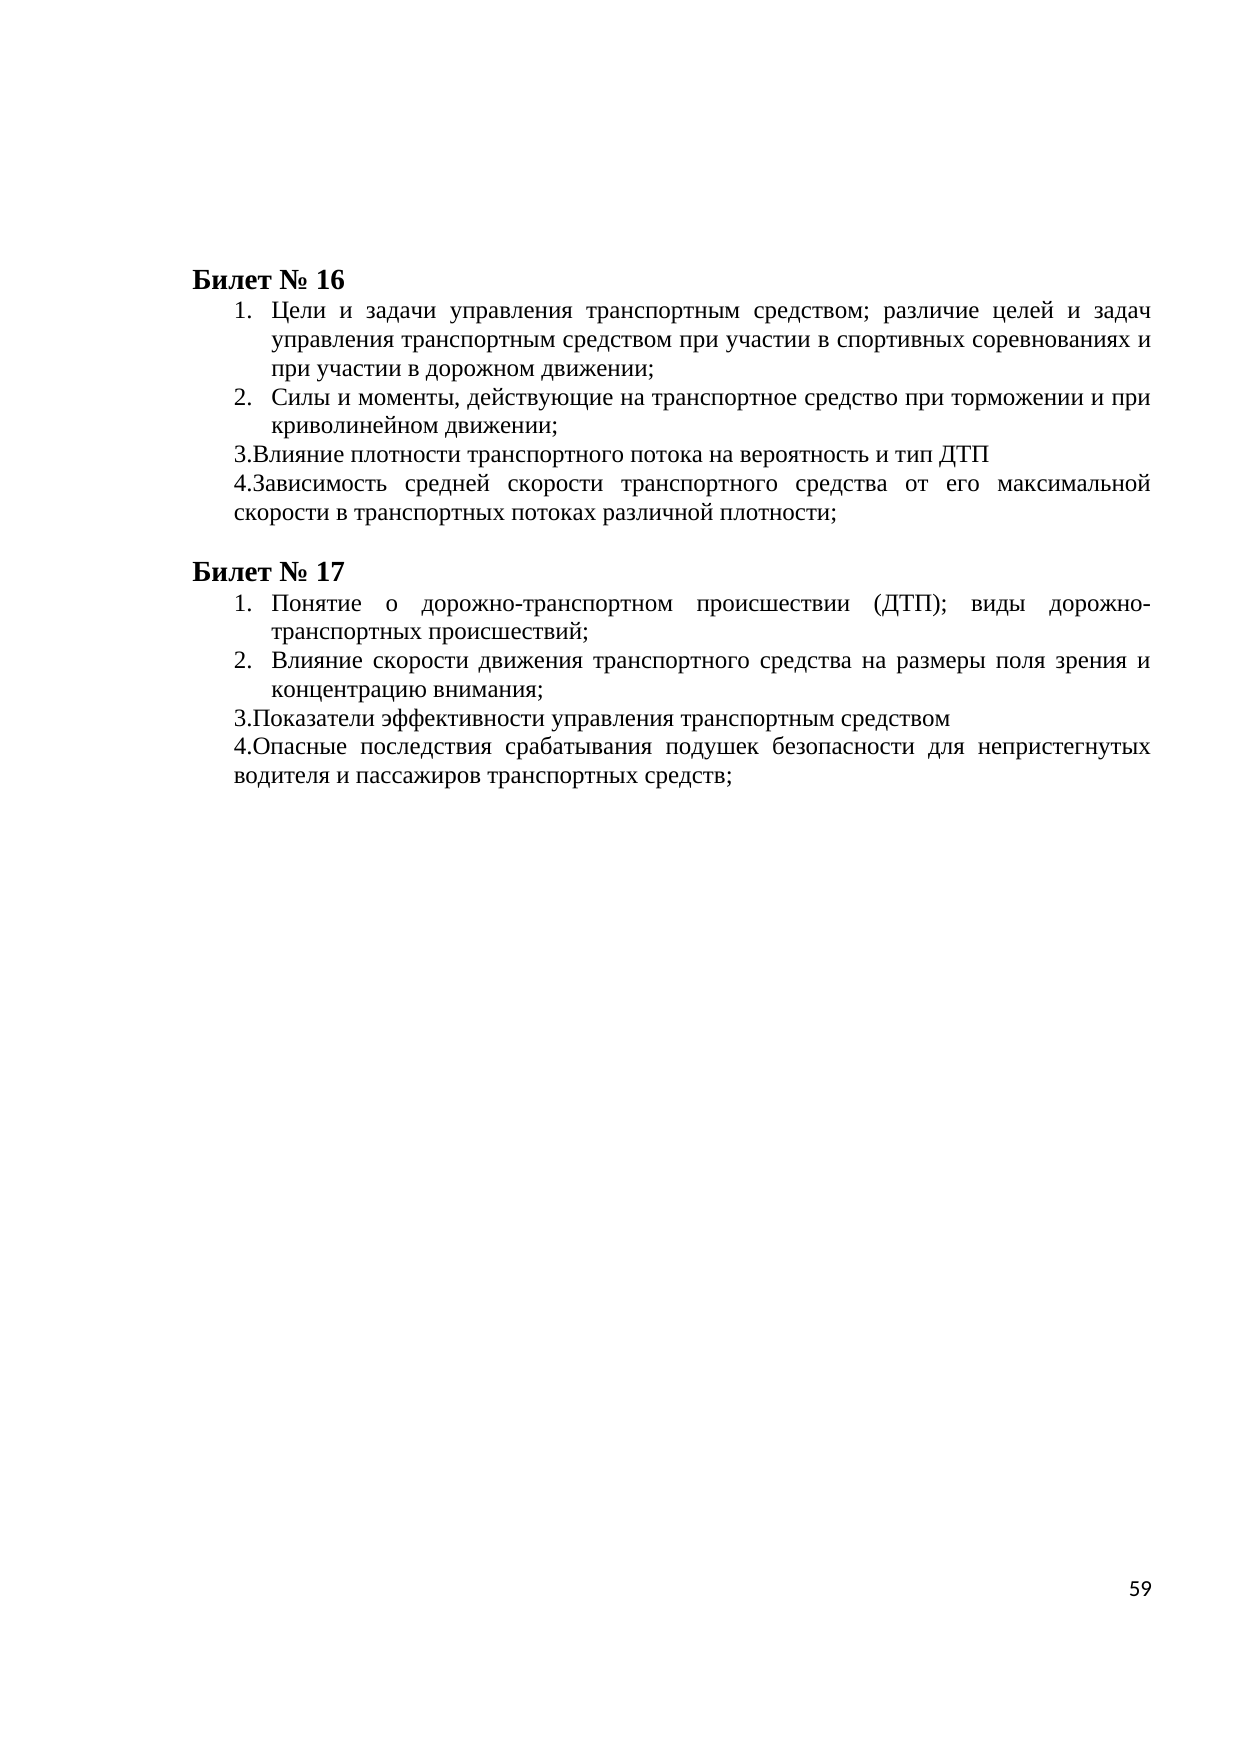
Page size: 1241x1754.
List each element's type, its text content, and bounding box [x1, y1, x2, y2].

list Силы и моменты, действующие на транспортное средство при торможении и при криволинейном движении; [233, 382, 1152, 439]
text 4.Опасные последствия срабатывания подушек безопасности для непристегнутых водителя и пассажиров транспортных средств; [233, 731, 1152, 789]
list Понятие о дорожно-транспортном происшествии (ДТП); виды дорожно-транспортных происшествий; [233, 588, 1152, 645]
text 3.Показатели эффективности управления транспортным средством [233, 703, 1152, 731]
text 4.Зависимость средней скорости транспортного средства от его максимальной скорости в транспортных потоках различной плотности; [233, 468, 1152, 525]
text Билет № 16 [192, 262, 1152, 295]
list Цели и задачи управления транспортным средством; различие целей и задач управления транспортным средством при участии в спортивных соревнованиях и при участии в дорожном движении; [233, 295, 1152, 382]
list Влияние скорости движения транспортного средства на размеры поля зрения и концентрацию внимания; [233, 645, 1152, 703]
text Билет № 17 [192, 554, 1152, 588]
text 3.Влияние плотности транспортного потока на вероятность и тип ДТП [233, 439, 1152, 468]
